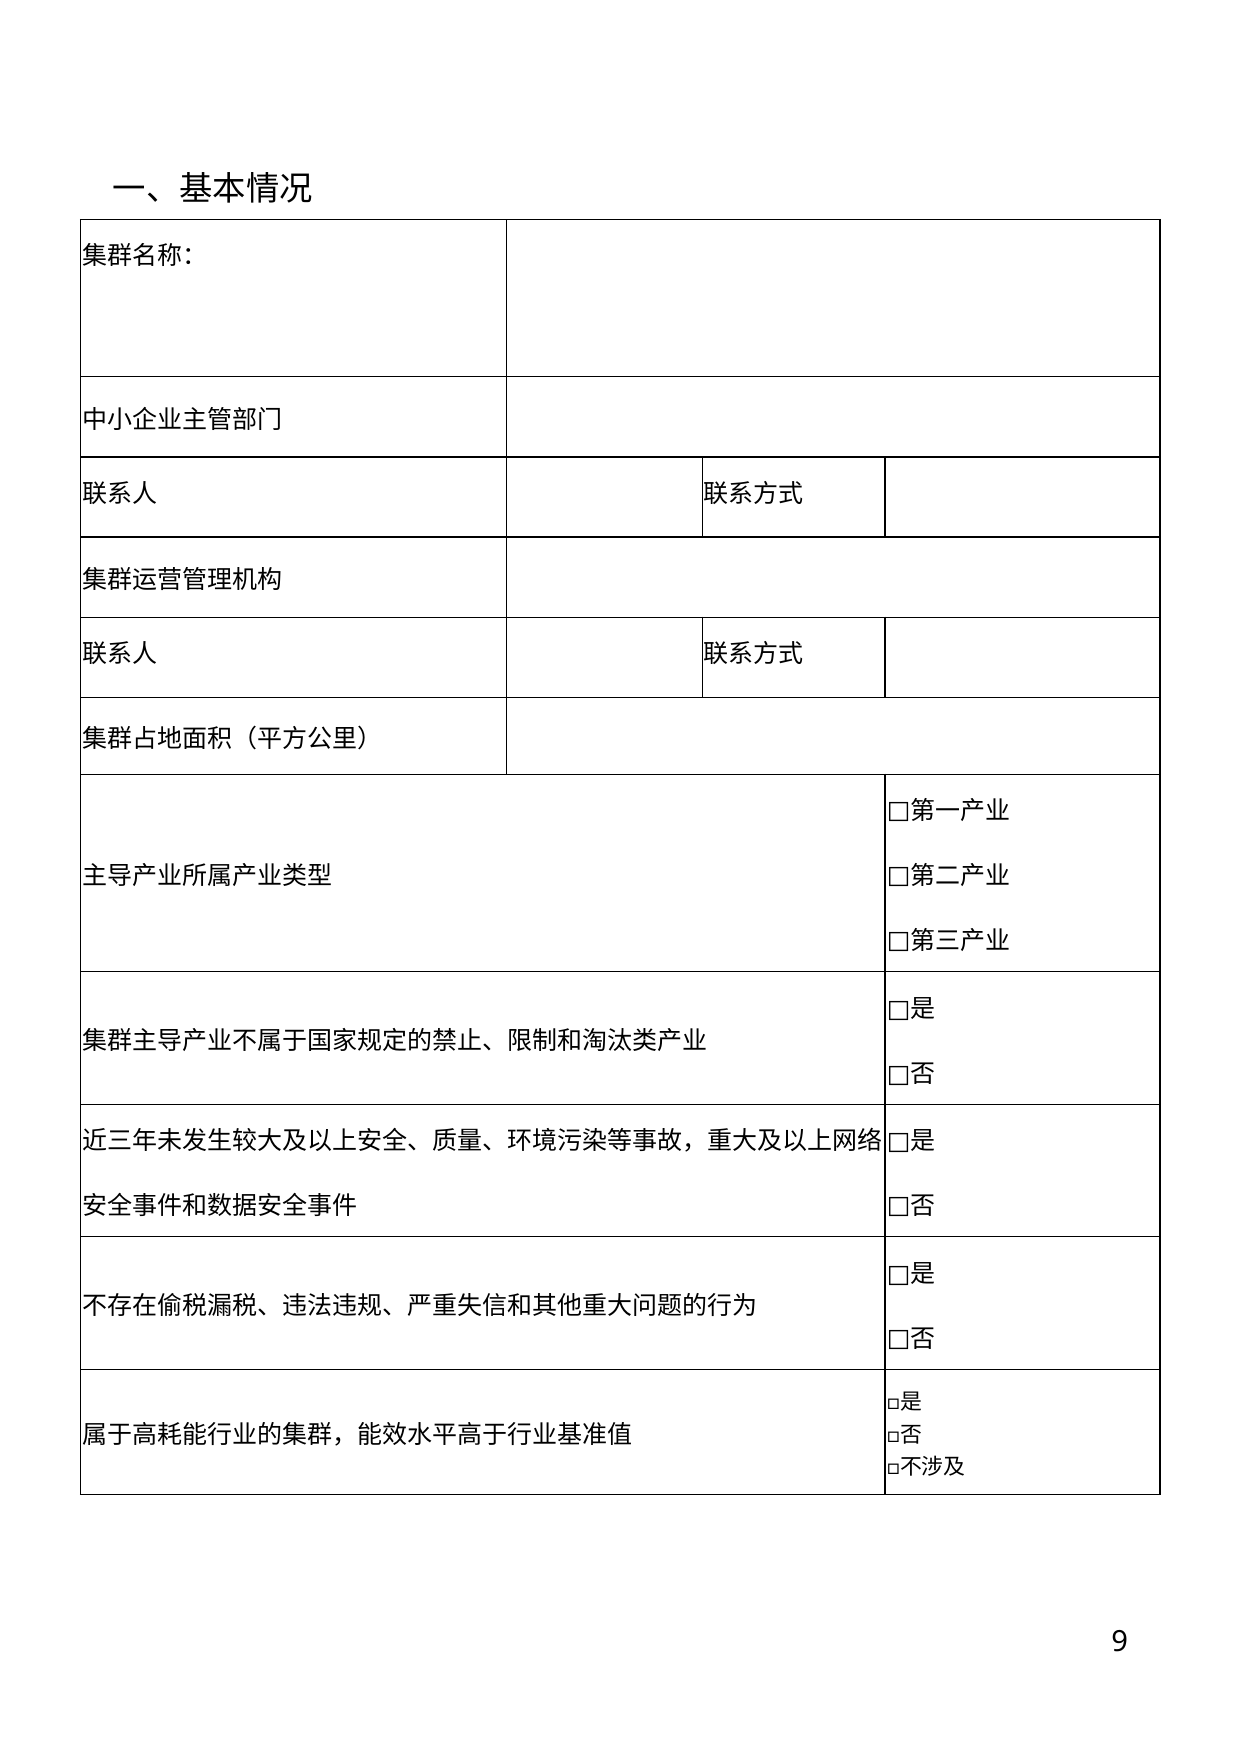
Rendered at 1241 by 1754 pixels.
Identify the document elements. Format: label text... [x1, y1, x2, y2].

table_cell □是 □否 [886, 1105, 1159, 1236]
table_cell □第一产业 □第二产业 □第三产业 [886, 775, 1159, 971]
table_cell 集群运营管理机构 [81, 538, 506, 617]
table_cell □是 □否 □不涉及 [886, 1370, 1159, 1494]
table_cell 集群主导产业不属于国家规定的禁止、限制和淘汰类产业 [81, 972, 884, 1104]
table_cell [507, 377, 1159, 456]
table_cell 联系人 [81, 618, 506, 697]
table_cell [507, 698, 1159, 773]
table_cell [507, 538, 1159, 617]
table_cell 联系人 [81, 458, 506, 536]
table_cell [507, 458, 702, 536]
table_cell 集群占地面积（平方公里） [81, 698, 506, 773]
table_cell [507, 618, 702, 697]
table_cell 联系方式 [703, 458, 884, 536]
text 一、基本情况 [112, 154, 1128, 219]
table_cell 不存在偷税漏税、违法违规、严重失信和其他重大问题的行为 [81, 1237, 884, 1369]
table_header [507, 220, 1159, 376]
table_cell [886, 618, 1159, 697]
table_header 集群名称： [81, 220, 506, 376]
table_cell 近三年未发生较大及以上安全、质量、环境污染等事故，重大及以上网络安全事件和数据安全事件 [81, 1105, 884, 1236]
table_cell [886, 458, 1159, 536]
table_cell 主导产业所属产业类型 [81, 775, 884, 971]
table_cell 中小企业主管部门 [81, 377, 506, 456]
table_cell 属于高耗能行业的集群，能效水平高于行业基准值 [81, 1370, 884, 1494]
table_cell □是 □否 [886, 1237, 1159, 1369]
table_cell 联系方式 [703, 618, 884, 697]
table_cell □是 □否 [886, 972, 1159, 1104]
